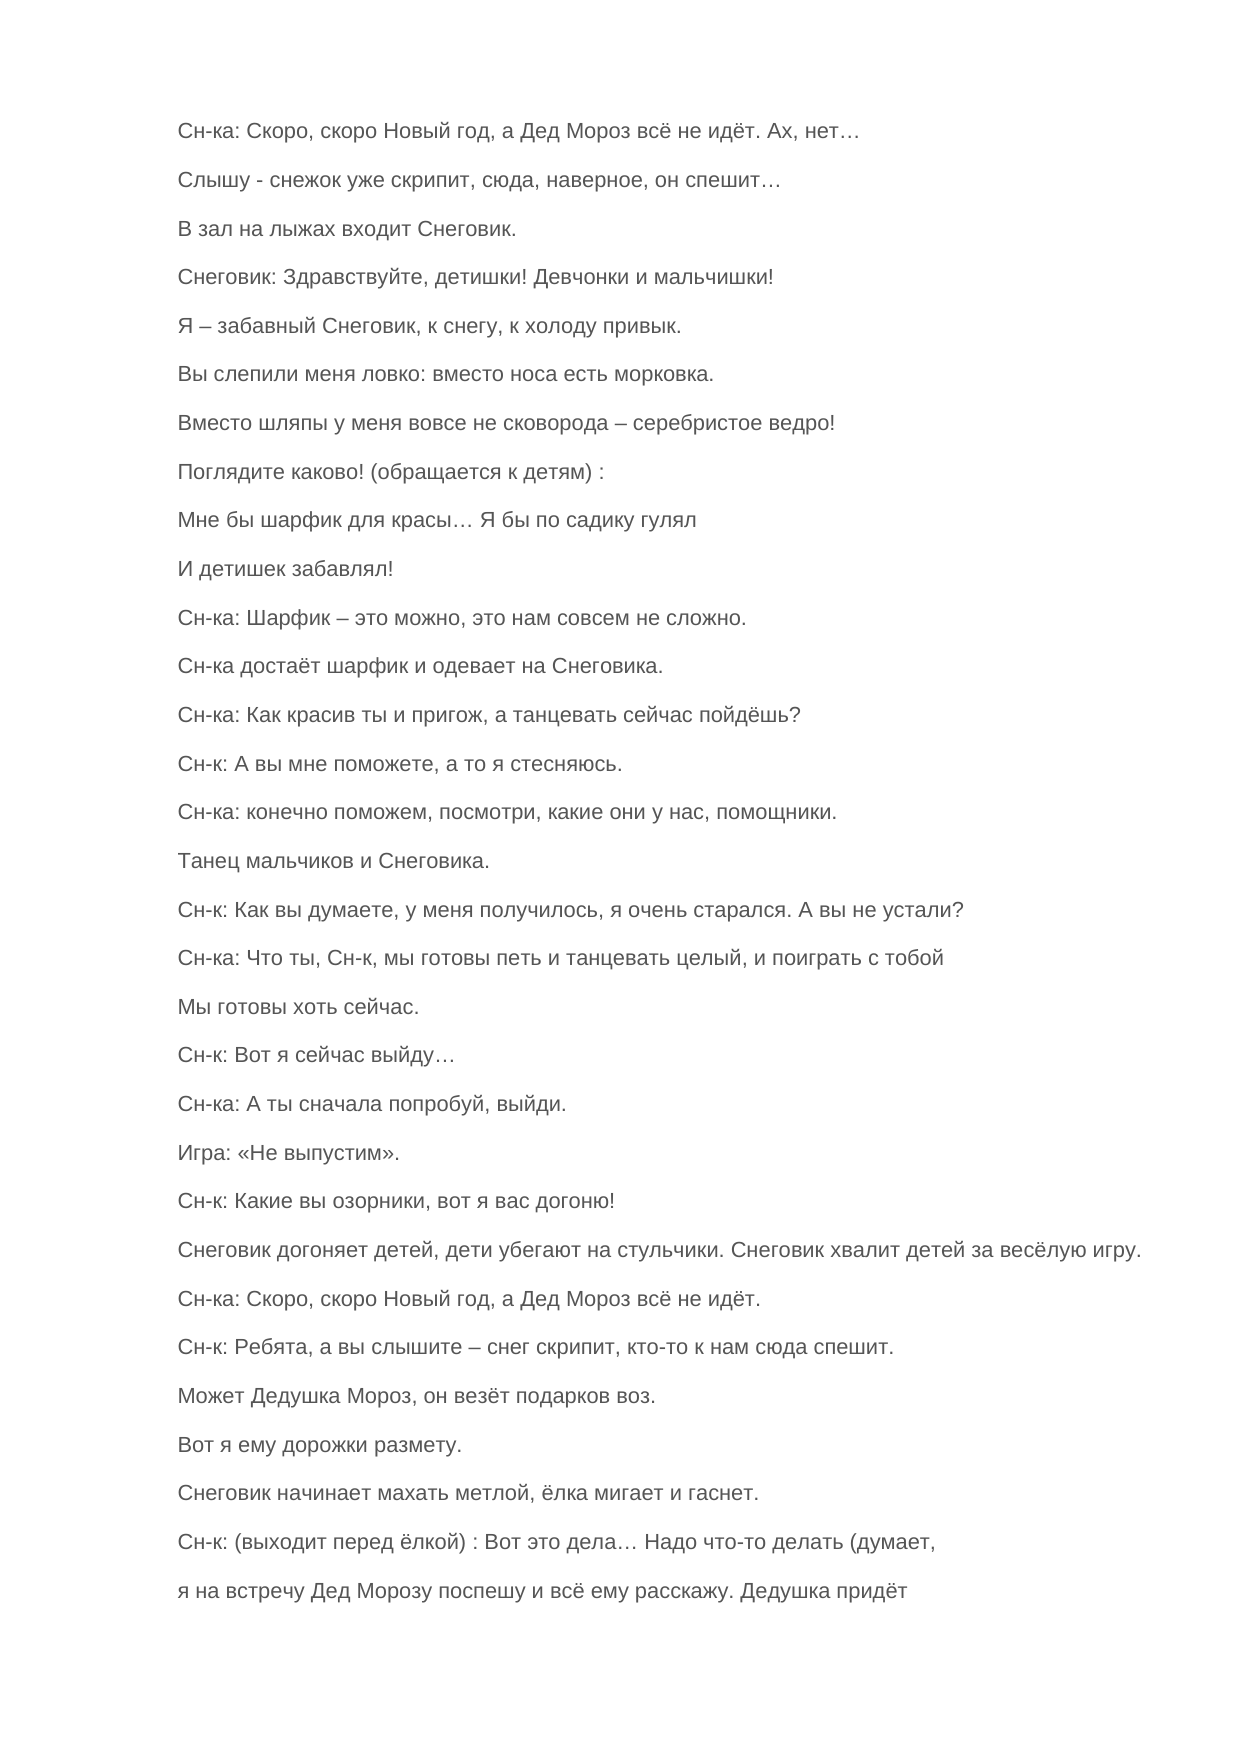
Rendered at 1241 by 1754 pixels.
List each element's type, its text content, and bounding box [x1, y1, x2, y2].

text Сн-к: Какие вы озорники, вот я вас догоню! [177, 1188, 1152, 1213]
text Мне бы шарфик для красы… Я бы по садику гулял [177, 507, 1152, 532]
text Снеговик: Здравствуйте, детишки! Девчонки и мальчишки! [177, 264, 1152, 289]
text Вместо шляпы у меня вовсе не сковорода – серебристое ведро! [177, 410, 1152, 435]
text Сн-ка: Скоро, скоро Новый год, а Дед Мороз всё не идёт. [177, 1286, 1152, 1311]
text Снеговик догоняет детей, дети убегают на стульчики. Снеговик хвалит детей за весёлую игру. [177, 1237, 1152, 1262]
text Снеговик начинает махать метлой, ёлка мигает и гаснет. [177, 1480, 1152, 1505]
text Вот я ему дорожки размету. [177, 1432, 1152, 1457]
text Танец мальчиков и Снеговика. [177, 848, 1152, 873]
text Сн-ка: Скоро, скоро Новый год, а Дед Мороз всё не идёт. Ах, нет… [177, 118, 1152, 143]
text Сн-ка: А ты сначала попробуй, выйди. [177, 1091, 1152, 1116]
text Сн-к: А вы мне поможете, а то я стесняюсь. [177, 751, 1152, 776]
text Сн-к: (выходит перед ёлкой) : Вот это дела… Надо что-то делать (думает, [177, 1529, 1152, 1554]
text В зал на лыжах входит Снеговик. [177, 215, 1152, 241]
text Сн-ка достаёт шарфик и одевает на Снеговика. [177, 653, 1152, 678]
text я на встречу Дед Морозу поспешу и всё ему расскажу. Дедушка придёт [177, 1577, 1152, 1603]
text Вы слепили меня ловко: вместо носа есть морковка. [177, 361, 1152, 387]
text Слышу - снежок уже скрипит, сюда, наверное, он спешит… [177, 167, 1152, 192]
text Сн-ка: Как красив ты и пригож, а танцевать сейчас пойдёшь? [177, 702, 1152, 727]
text Игра: «Не выпустим». [177, 1140, 1152, 1165]
text Мы готовы хоть сейчас. [177, 994, 1152, 1019]
text Поглядите каково! (обращается к детям) : [177, 459, 1152, 484]
text Сн-к: Как вы думаете, у меня получилось, я очень старался. А вы не устали? [177, 896, 1152, 922]
text Сн-к: Ребята, а вы слышите – снег скрипит, кто-то к нам сюда спешит. [177, 1334, 1152, 1359]
text Может Дедушка Мороз, он везёт подарков воз. [177, 1383, 1152, 1408]
text И детишек забавлял! [177, 556, 1152, 581]
text Я – забавный Снеговик, к снегу, к холоду привык. [177, 313, 1152, 338]
text Сн-к: Вот я сейчас выйду… [177, 1042, 1152, 1068]
text Сн-ка: конечно поможем, посмотри, какие они у нас, помощники. [177, 799, 1152, 824]
text Сн-ка: Шарфик – это можно, это нам совсем не сложно. [177, 604, 1152, 630]
text Сн-ка: Что ты, Сн-к, мы готовы петь и танцевать целый, и поиграть с тобой [177, 945, 1152, 970]
